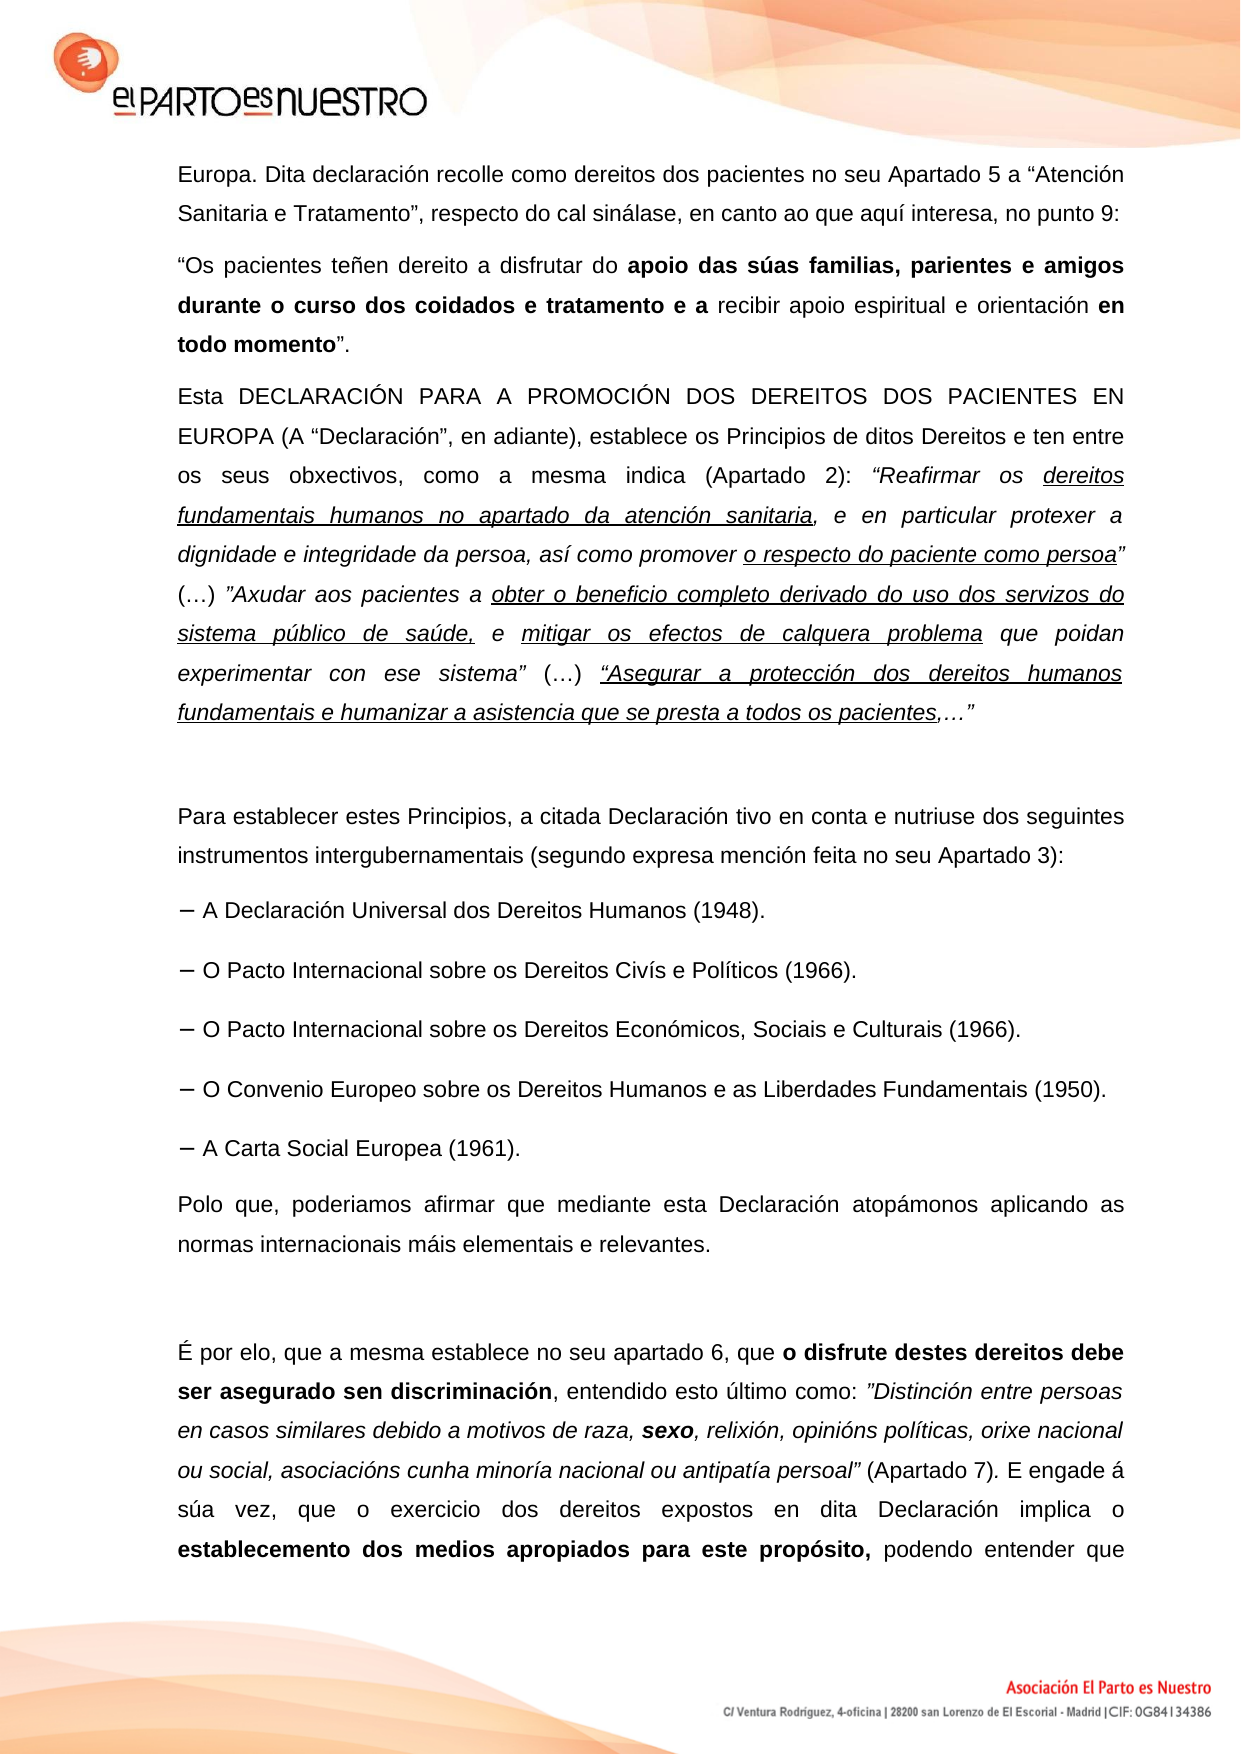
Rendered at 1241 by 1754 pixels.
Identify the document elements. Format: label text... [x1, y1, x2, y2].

text A Declaración Universal dos Dereitos Humanos (1948). [177, 894, 1124, 926]
text O Pacto Internacional sobre os Dereitos Civís e Políticos (1966). [177, 954, 1124, 985]
text O Pacto Internacional sobre os Dereitos Económicos, Sociais e Culturais (1966). [177, 1013, 1124, 1044]
picture [0, 0, 1241, 148]
text O Convenio Europeo sobre os Dereitos Humanos e as Liberdades Fundamentais (1950). [177, 1073, 1124, 1104]
picture [0, 1587, 1241, 1754]
text Polo que, poderiamos afirmar que mediante esta Declaración atopámonos aplicando as normas internacionais máis elementais e relevantes. [177, 1191, 1124, 1257]
text A Carta Social Europea (1961). [177, 1132, 1124, 1163]
text “Os pacientes teñen dereito a disfrutar do apoio das súas familias, parientes e amigos durante o curso dos coidados e tratamento e a recibir apoio espiritual e orientación en todo momento”. [177, 252, 1124, 358]
text Para establecer estes Principios, a citada Declaración tivo en conta e nutriuse dos seguintes instrumentos intergubernamentais (segundo expresa mención feita no seu Apartado 3): [177, 803, 1124, 869]
text Esta DECLARACIÓN PARA A PROMOCIÓN DOS DEREITOS DOS PACIENTES EN EUROPA (A “Declaración”, en adiante), establece os Principios de ditos Dereitos e ten entre os seus obxectivos, como a mesma indica (Apartado 2): “Reafirmar os dereitos fundamentais humanos no apartado da atención sanitaria, e en particular protexer a dignidade e integridade da persoa, así como promover o respecto do paciente como persoa” (…) ”Axudar aos pacientes a obter o beneficio completo derivado do uso dos servizos do sistema público de saúde, e mitigar os efectos de calquera problema que poidan experimentar con ese sistema” (…) “Asegurar a protección dos dereitos humanos fundamentais e humanizar a asistencia que se presta a todos os pacientes,…” [177, 383, 1124, 725]
